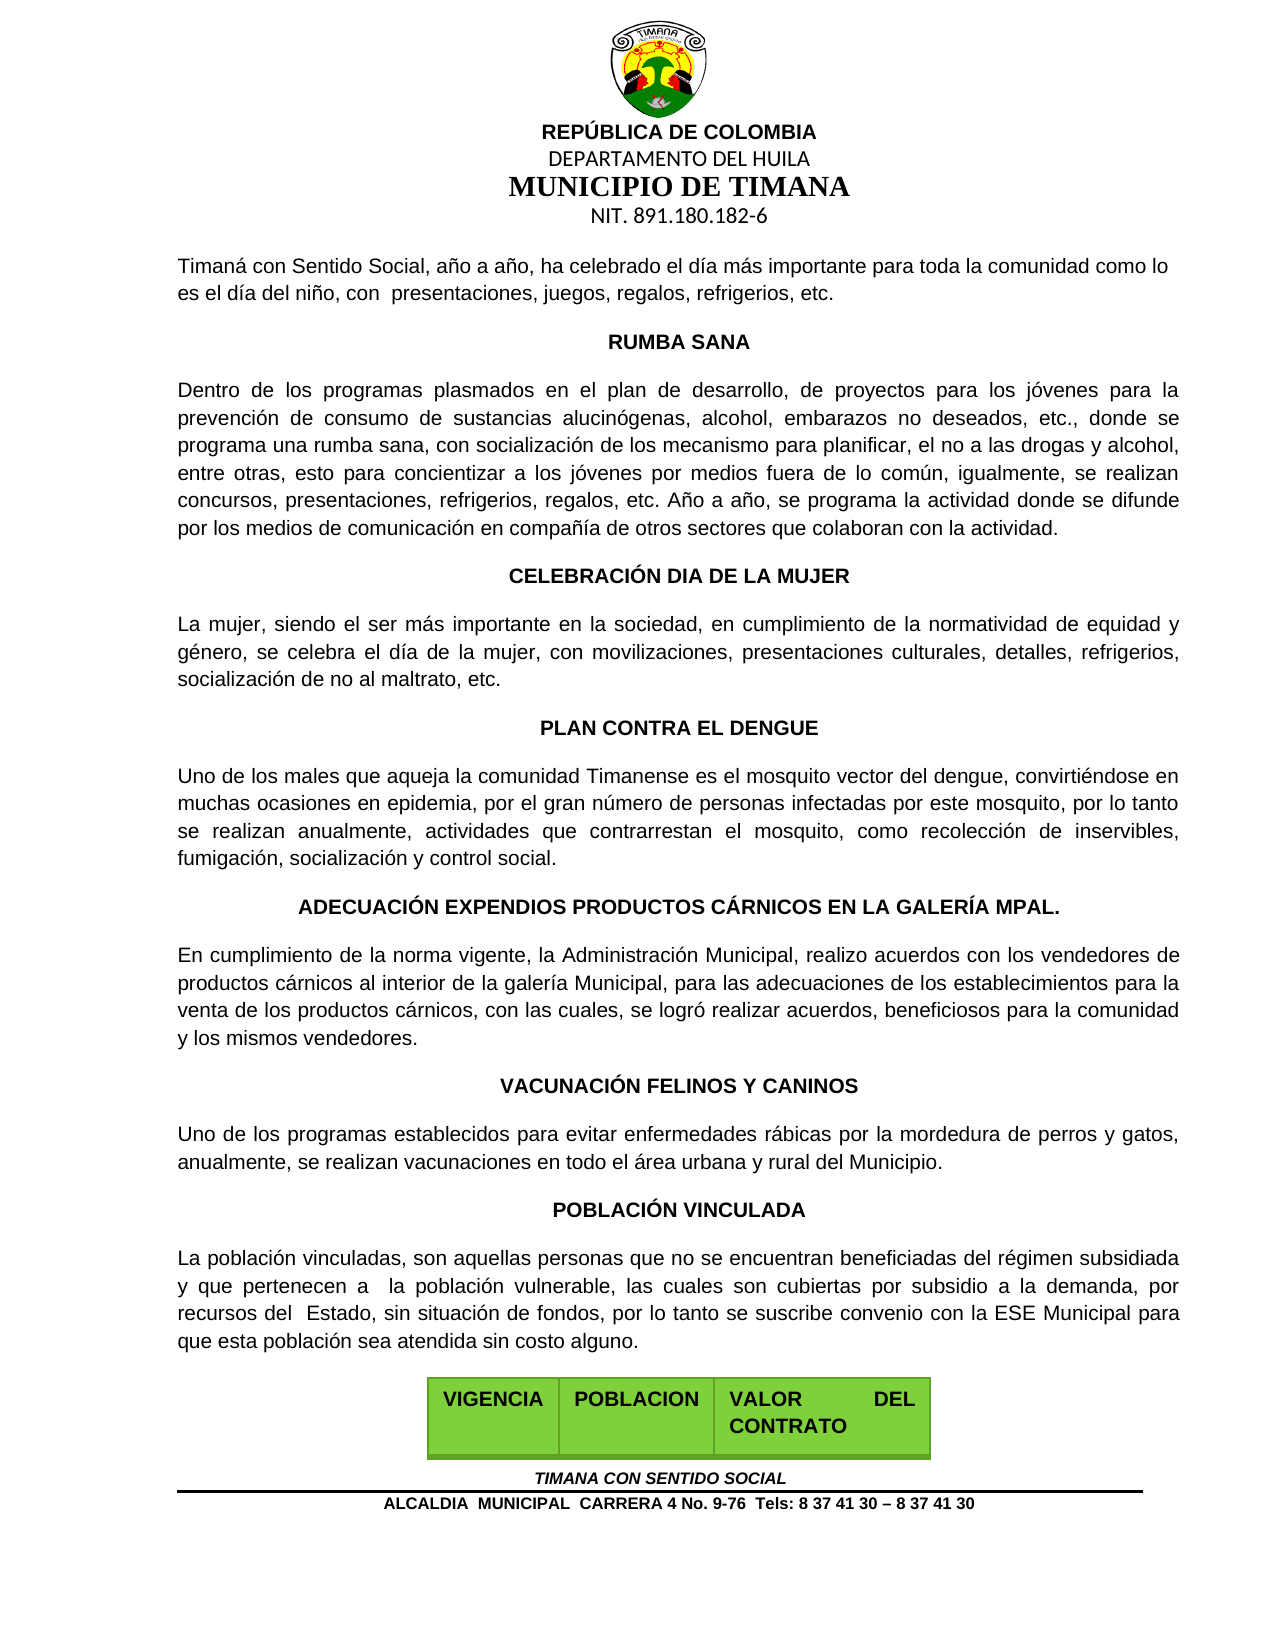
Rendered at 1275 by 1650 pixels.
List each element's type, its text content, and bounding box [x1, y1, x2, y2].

text En cumplimiento de la norma vigente, la Administración Municipal, realizo acuerdos con los vendedores de productos cárnicos al interior de la galería Municipal, para las adecuaciones de los establecimientos para la venta de los productos cárnicos, con las cuales, se logró realizar acuerdos, beneficiosos para la comunidad y los mismos vendedores. [177, 943, 1181, 1049]
text VACUNACIÓN FELINOS Y CANINOS [177, 1074, 1181, 1098]
text Timaná con Sentido Social, año a año, ha celebrado el día más importante para toda la comunidad como lo es el día del niño, con presentaciones, juegos, regalos, refrigerios, etc. [177, 254, 1181, 305]
text ADECUACIÓN EXPENDIOS PRODUCTOS CÁRNICOS EN LA GALERÍA MPAL. [177, 894, 1181, 918]
table_header POBLACION [560, 1379, 713, 1454]
text PLAN CONTRA EL DENGUE [177, 715, 1181, 739]
text RUMBA SANA [177, 329, 1181, 353]
text Uno de los programas establecidos para evitar enfermedades rábicas por la mordedura de perros y gatos, anualmente, se realizan vacunaciones en todo el área urbana y rural del Municipio. [177, 1122, 1181, 1173]
text Uno de los males que aqueja la comunidad Timanense es el mosquito vector del dengue, convirtiéndose en muchas ocasiones en epidemia, por el gran número de personas infectadas por este mosquito, por lo tanto se realizan anualmente, actividades que contrarrestan el mosquito, como recolección de inservibles, fumigación, socialización y control social. [177, 764, 1181, 870]
table_header VALOR DEL CONTRATO [715, 1379, 929, 1454]
text La mujer, siendo el ser más importante en la sociedad, en cumplimiento de la normatividad de equidad y género, se celebra el día de la mujer, con movilizaciones, presentaciones culturales, detalles, refrigerios, socialización de no al maltrato, etc. [177, 612, 1181, 691]
text La población vinculadas, son aquellas personas que no se encuentran beneficiadas del régimen subsidiada y que pertenecen a la población vulnerable, las cuales son cubiertas por subsidio a la demanda, por recursos del Estado, sin situación de fondos, por lo tanto se suscribe convenio con la ESE Municipal para que esta población sea atendida sin costo alguno. [177, 1246, 1181, 1353]
text Dentro de los programas plasmados en el plan de desarrollo, de proyectos para los jóvenes para la prevención de consumo de sustancias alucinógenas, alcohol, embarazos no deseados, etc., donde se programa una rumba sana, con socialización de los mecanismo para planificar, el no a las drogas y alcohol, entre otras, esto para concientizar a los jóvenes por medios fuera de lo común, igualmente, se realizan concursos, presentaciones, refrigerios, regalos, etc. Año a año, se programa la actividad donde se difunde por los medios de comunicación en compañía de otros sectores que colaboran con la actividad. [177, 378, 1181, 539]
table_header VIGENCIA [429, 1379, 558, 1454]
text CELEBRACIÓN DIA DE LA MUJER [177, 564, 1181, 588]
text POBLACIÓN VINCULADA [177, 1198, 1181, 1222]
